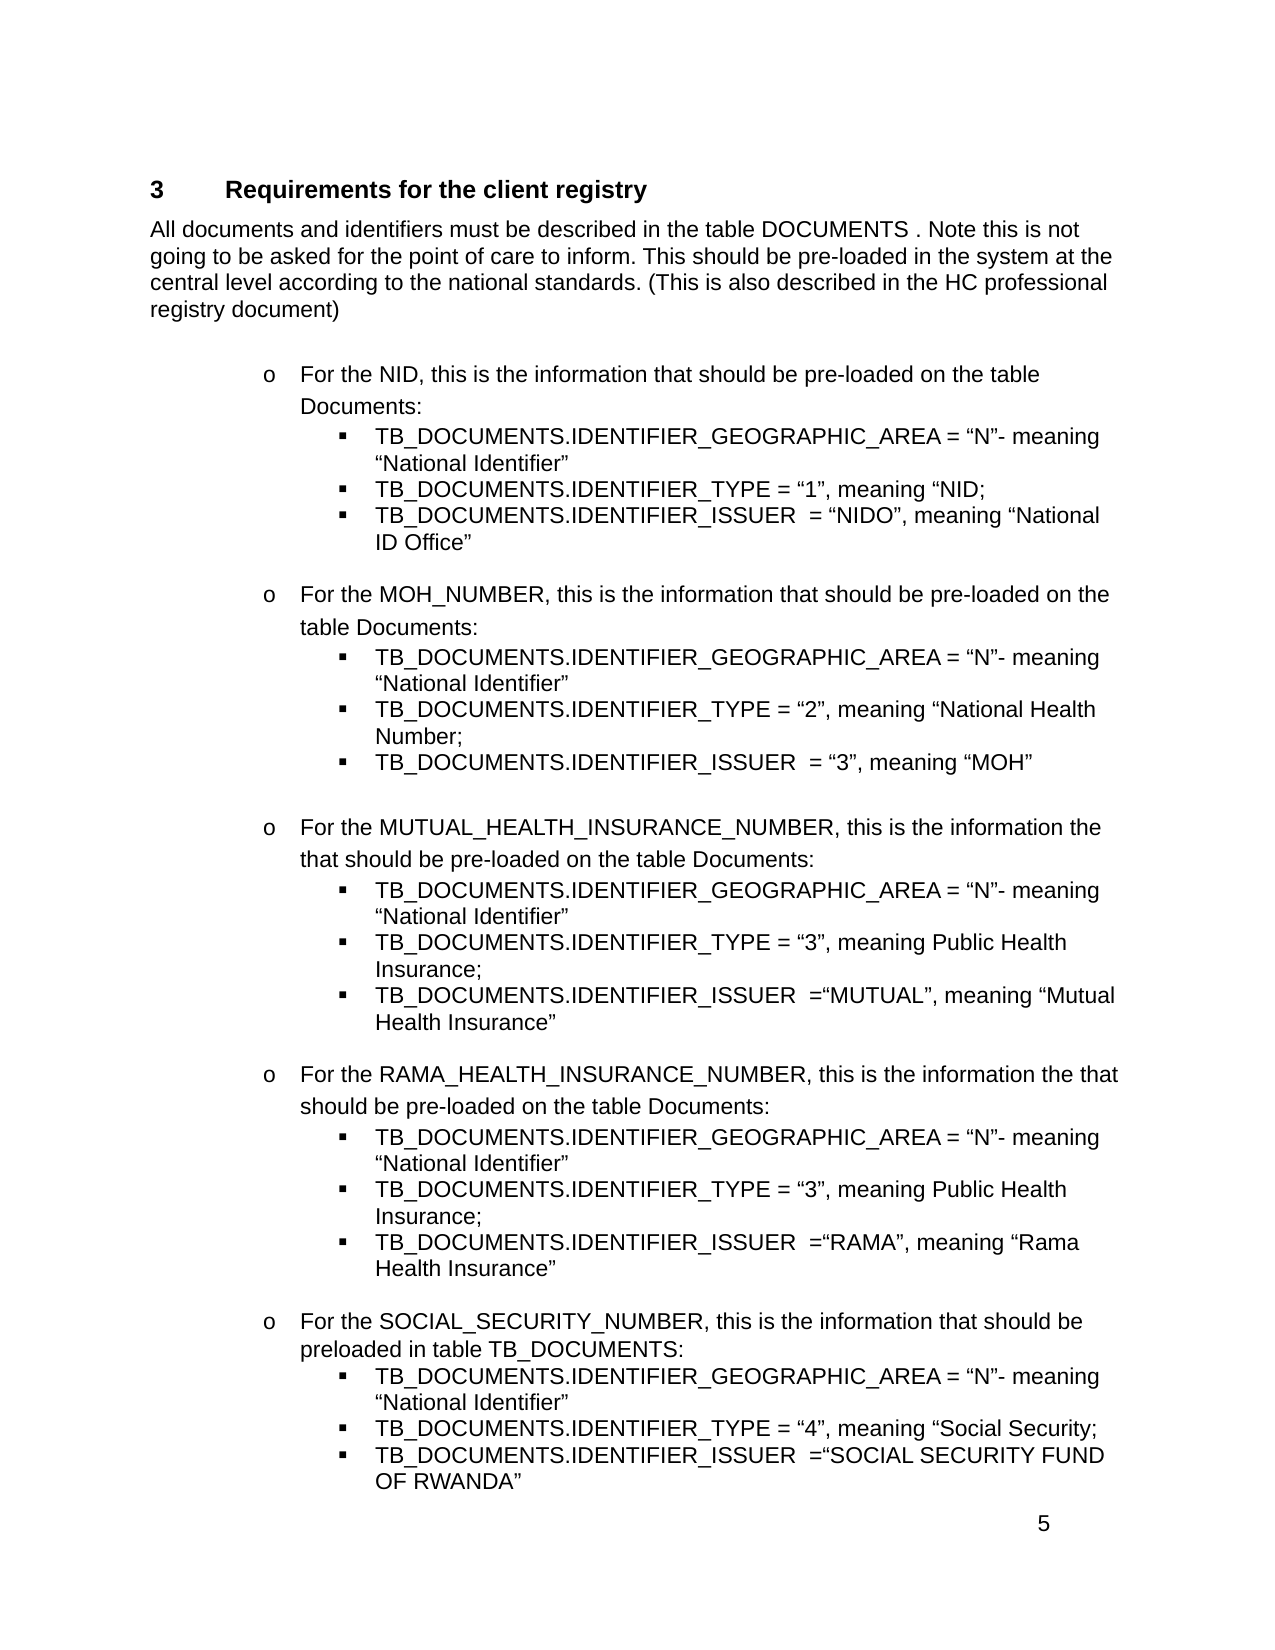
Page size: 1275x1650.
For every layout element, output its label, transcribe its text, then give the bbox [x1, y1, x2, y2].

list TB_DOCUMENTS.IDENTIFIER_GEOGRAPHIC_AREA = “N”- meaning “National Identifier” [337, 644, 1125, 696]
list TB_DOCUMENTS.IDENTIFIER_GEOGRAPHIC_AREA = “N”- meaning “National Identifier” [337, 1123, 1125, 1176]
list For the SOCIAL_SECURITY_NUMBER, this is the information that should be preloaded in table TB_DOCUMENTS: [262, 1308, 1125, 1363]
list TB_DOCUMENTS.IDENTIFIER_GEOGRAPHIC_AREA = “N”- meaning “National Identifier” [337, 423, 1125, 476]
subtitle Requirements for the client registry [150, 175, 1125, 204]
text All documents and identifiers must be described in the table DOCUMENTS . Note this is not going to be asked for the point of care to inform. This should be pre-loaded in the system at the central level according to the national standards. (This is also described in the HC professional registry document) [150, 216, 1125, 322]
list TB_DOCUMENTS.IDENTIFIER_GEOGRAPHIC_AREA = “N”- meaning “National Identifier” [337, 1363, 1125, 1415]
list TB_DOCUMENTS.IDENTIFIER_ISSUER =“SOCIAL SECURITY FUND OF RWANDA” [337, 1442, 1125, 1494]
list TB_DOCUMENTS.IDENTIFIER_TYPE = “2”, meaning “National Health Number; [337, 696, 1125, 749]
list TB_DOCUMENTS.IDENTIFIER_TYPE = “3”, meaning Public Health Insurance; [337, 1176, 1125, 1229]
list TB_DOCUMENTS.IDENTIFIER_ISSUER =“RAMA”, meaning “Rama Health Insurance” [337, 1229, 1125, 1282]
list TB_DOCUMENTS.IDENTIFIER_ISSUER = “3”, meaning “MOH” [337, 749, 1125, 775]
list For the RAMA_HEALTH_INSURANCE_NUMBER, this is the information the that should be pre-loaded on the table Documents: [262, 1061, 1125, 1120]
list TB_DOCUMENTS.IDENTIFIER_TYPE = “1”, meaning “NID; [337, 476, 1125, 502]
list TB_DOCUMENTS.IDENTIFIER_TYPE = “3”, meaning Public Health Insurance; [337, 929, 1125, 982]
list TB_DOCUMENTS.IDENTIFIER_GEOGRAPHIC_AREA = “N”- meaning “National Identifier” [337, 877, 1125, 929]
list TB_DOCUMENTS.IDENTIFIER_TYPE = “4”, meaning “Social Security; [337, 1415, 1125, 1442]
list For the NID, this is the information that should be pre-loaded on the table Documents: [262, 361, 1125, 419]
list TB_DOCUMENTS.IDENTIFIER_ISSUER = “NIDO”, meaning “National ID Office” [337, 502, 1125, 581]
list For the MOH_NUMBER, this is the information that should be pre-loaded on the table Documents: [262, 581, 1125, 640]
list TB_DOCUMENTS.IDENTIFIER_ISSUER =“MUTUAL”, meaning “Mutual Health Insurance” [337, 982, 1125, 1035]
list For the MUTUAL_HEALTH_INSURANCE_NUMBER, this is the information the that should be pre-loaded on the table Documents: [262, 814, 1125, 873]
